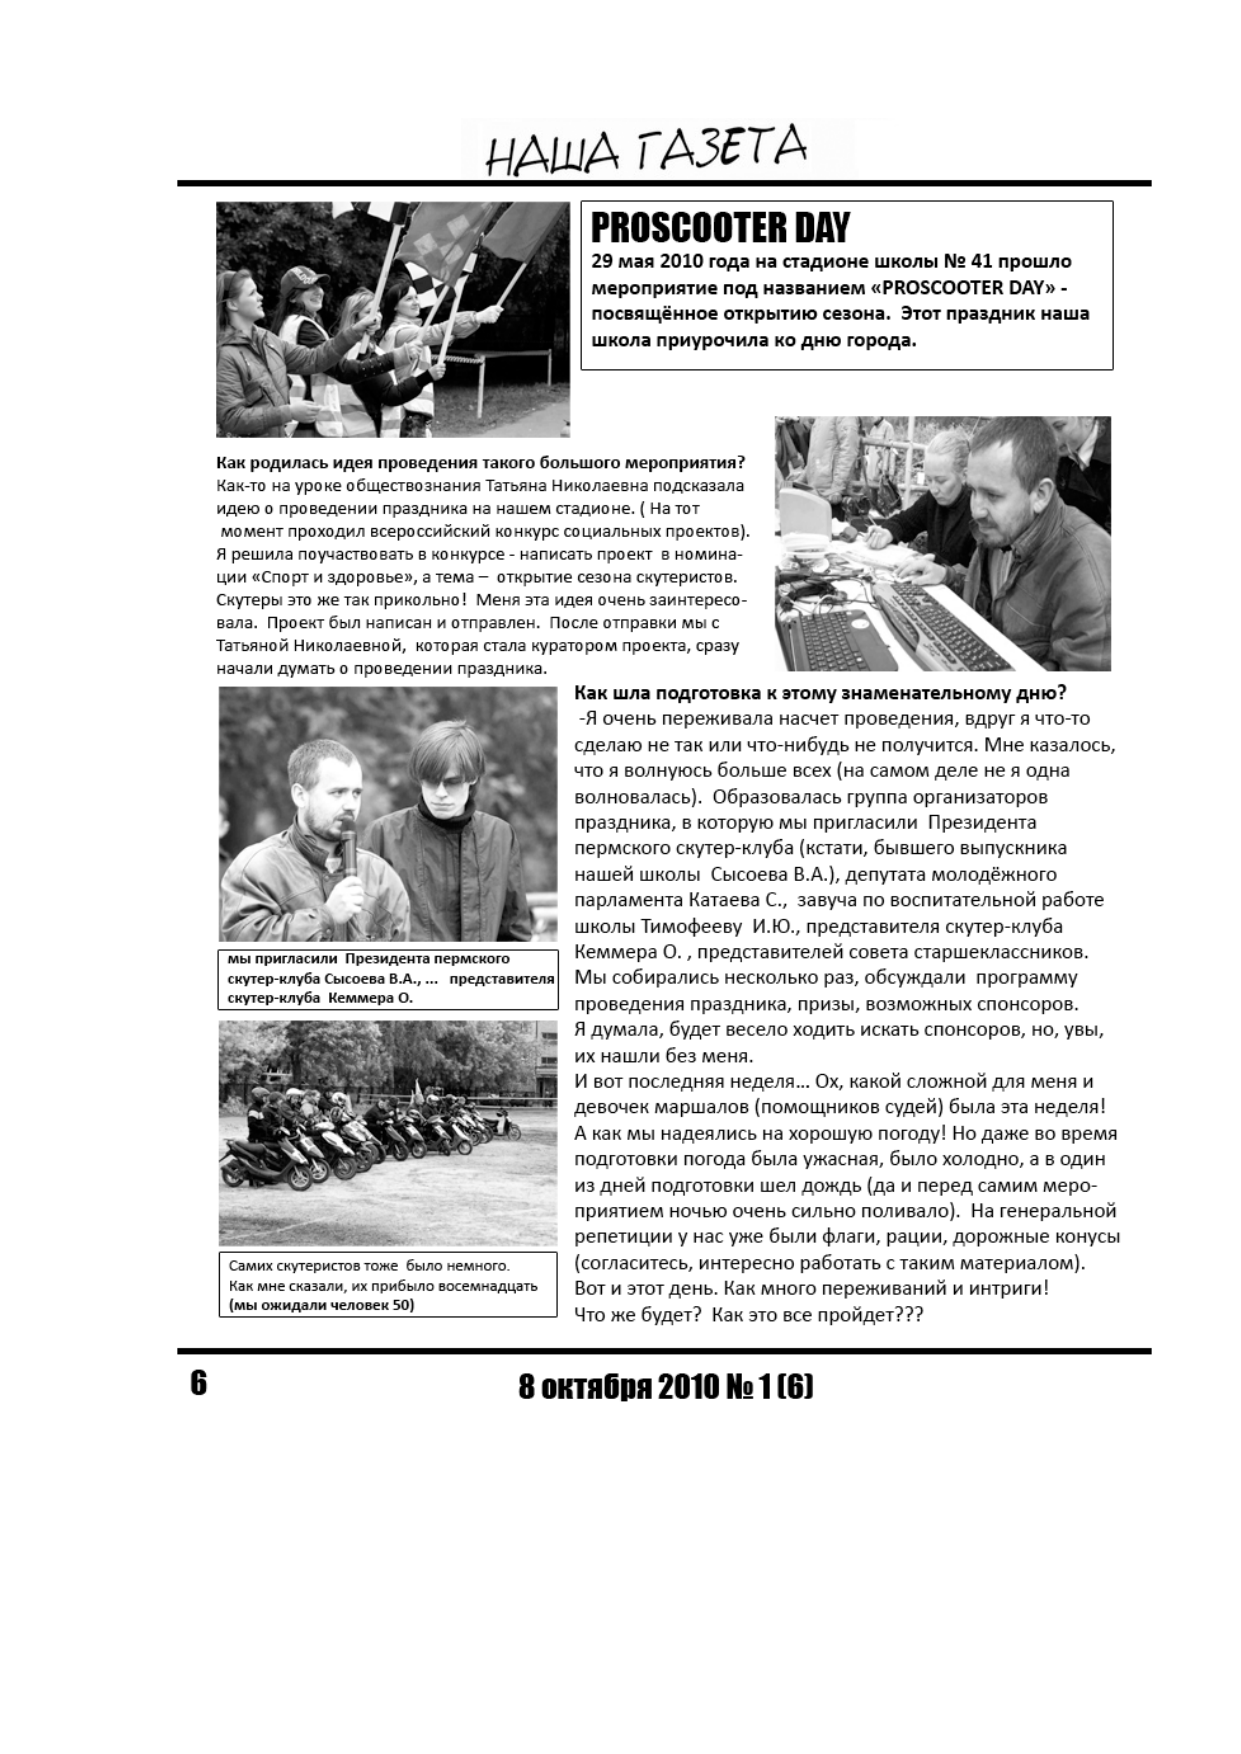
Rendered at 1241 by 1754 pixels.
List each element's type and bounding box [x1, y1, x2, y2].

picture [177, 118, 1152, 1418]
